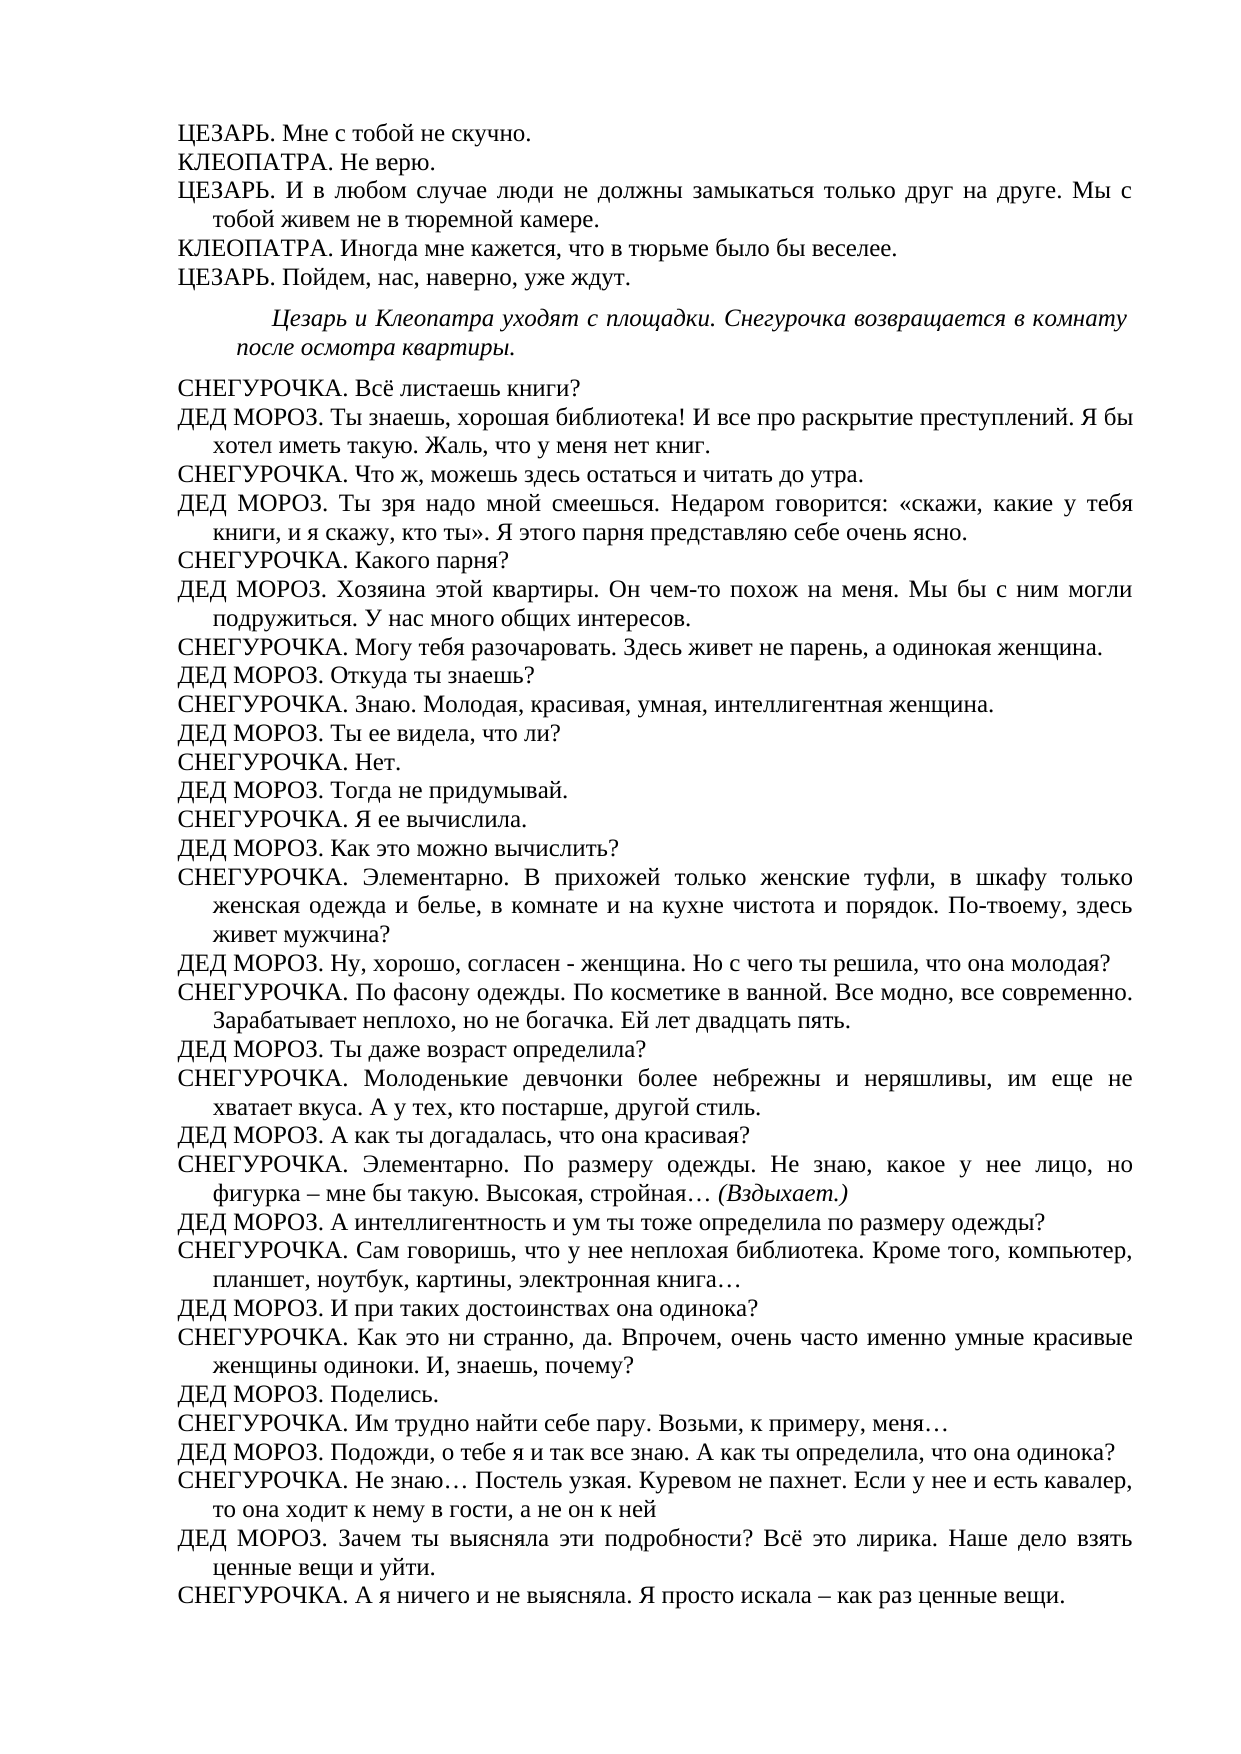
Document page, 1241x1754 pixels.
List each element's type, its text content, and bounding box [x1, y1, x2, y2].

text СНЕГУРОЧКА. По фасону одежды. По косметике в ванной. Все модно, все современно. Зарабатывает неплохо, но не богачка. Ей лет двадцать пять. [177, 977, 1134, 1034]
text СНЕГУРОЧКА. А я ничего и не выясняла. Я просто искала – как раз ценные вещи. [177, 1581, 1134, 1609]
text СНЕГУРОЧКА. Знаю. Молодая, красивая, умная, интеллигентная женщина. [177, 689, 1134, 718]
text ДЕД МОРОЗ. Откуда ты знаешь? [177, 661, 1134, 689]
text ЦЕЗАРЬ. Мне с тобой не скучно. [177, 118, 1134, 147]
text КЛЕОПАТРА. Не верю. [177, 147, 1134, 176]
text ДЕД МОРОЗ. И при таких достоинствах она одинока? [177, 1293, 1134, 1322]
text СНЕГУРОЧКА. Нет. [177, 747, 1134, 776]
text СНЕГУРОЧКА. Элементарно. По размеру одежды. Не знаю, какое у нее лицо, но фигурка – мне бы такую. Высокая, стройная… (Вздыхает.) [177, 1149, 1134, 1207]
text СНЕГУРОЧКА. Какого парня? [177, 546, 1134, 574]
text ДЕД МОРОЗ. Подожди, о тебе я и так все знаю. А как ты определила, что она одинока? [177, 1437, 1134, 1466]
text ДЕД МОРОЗ. Хозяина этой квартиры. Он чем-то похож на меня. Мы бы с ним могли подружиться. У нас много общих интересов. [177, 574, 1134, 632]
text ДЕД МОРОЗ. Ты зря надо мной смеешься. Недаром говорится: «скажи, какие у тебя книги, и я скажу, кто ты». Я этого парня представляю себе очень ясно. [177, 488, 1134, 546]
text СНЕГУРОЧКА. Сам говоришь, что у нее неплохая библиотека. Кроме того, компьютер, планшет, ноутбук, картины, электронная книга… [177, 1236, 1134, 1293]
text СНЕГУРОЧКА. Молоденькие девчонки более небрежны и неряшливы, им еще не хватает вкуса. А у тех, кто постарше, другой стиль. [177, 1063, 1134, 1121]
text ДЕД МОРОЗ. Тогда не придумывай. [177, 776, 1134, 804]
text ЦЕЗАРЬ. Пойдем, нас, наверно, уже ждут. [177, 262, 1134, 291]
text ДЕД МОРОЗ. Ну, хорошо, согласен - женщина. Но с чего ты решила, что она молодая? [177, 948, 1134, 977]
text СНЕГУРОЧКА. Что ж, можешь здесь остаться и читать до утра. [177, 459, 1134, 488]
text СНЕГУРОЧКА. Им трудно найти себе пару. Возьми, к примеру, меня… [177, 1408, 1134, 1437]
text СНЕГУРОЧКА. Я ее вычислила. [177, 804, 1134, 833]
text Цезарь и Клеопатра уходят с площадки. Снегурочка возвращается в комнату после осмотра квартиры. [236, 303, 1128, 361]
text КЛЕОПАТРА. Иногда мне кажется, что в тюрьме было бы веселее. [177, 233, 1134, 262]
text ДЕД МОРОЗ. А как ты догадалась, что она красивая? [177, 1121, 1134, 1149]
text ДЕД МОРОЗ. Ты знаешь, хорошая библиотека! И все про раскрытие преступлений. Я бы хотел иметь такую. Жаль, что у меня нет книг. [177, 402, 1134, 459]
text ДЕД МОРОЗ. Ты даже возраст определила? [177, 1034, 1134, 1063]
text ДЕД МОРОЗ. Как это можно вычислить? [177, 833, 1134, 862]
text ДЕД МОРОЗ. Поделись. [177, 1379, 1134, 1408]
text СНЕГУРОЧКА. Элементарно. В прихожей только женские туфли, в шкафу только женская одежда и белье, в комнате и на кухне чистота и порядок. По-твоему, здесь живет мужчина? [177, 862, 1134, 948]
text СНЕГУРОЧКА. Как это ни странно, да. Впрочем, очень часто именно умные красивые женщины одиноки. И, знаешь, почему? [177, 1322, 1134, 1379]
text ДЕД МОРОЗ. Ты ее видела, что ли? [177, 718, 1134, 747]
text СНЕГУРОЧКА. Могу тебя разочаровать. Здесь живет не парень, а одинокая женщина. [177, 632, 1134, 661]
text СНЕГУРОЧКА. Не знаю… Постель узкая. Куревом не пахнет. Если у нее и есть кавалер, то она ходит к нему в гости, а не он к ней [177, 1466, 1134, 1523]
text СНЕГУРОЧКА. Всё листаешь книги? [177, 373, 1134, 402]
text ЦЕЗАРЬ. И в любом случае люди не должны замыкаться только друг на друге. Мы с тобой живем не в тюремной камере. [177, 176, 1134, 233]
text ДЕД МОРОЗ. А интеллигентность и ум ты тоже определила по размеру одежды? [177, 1207, 1134, 1236]
text ДЕД МОРОЗ. Зачем ты выясняла эти подробности? Всё это лирика. Наше дело взять ценные вещи и уйти. [177, 1523, 1134, 1581]
